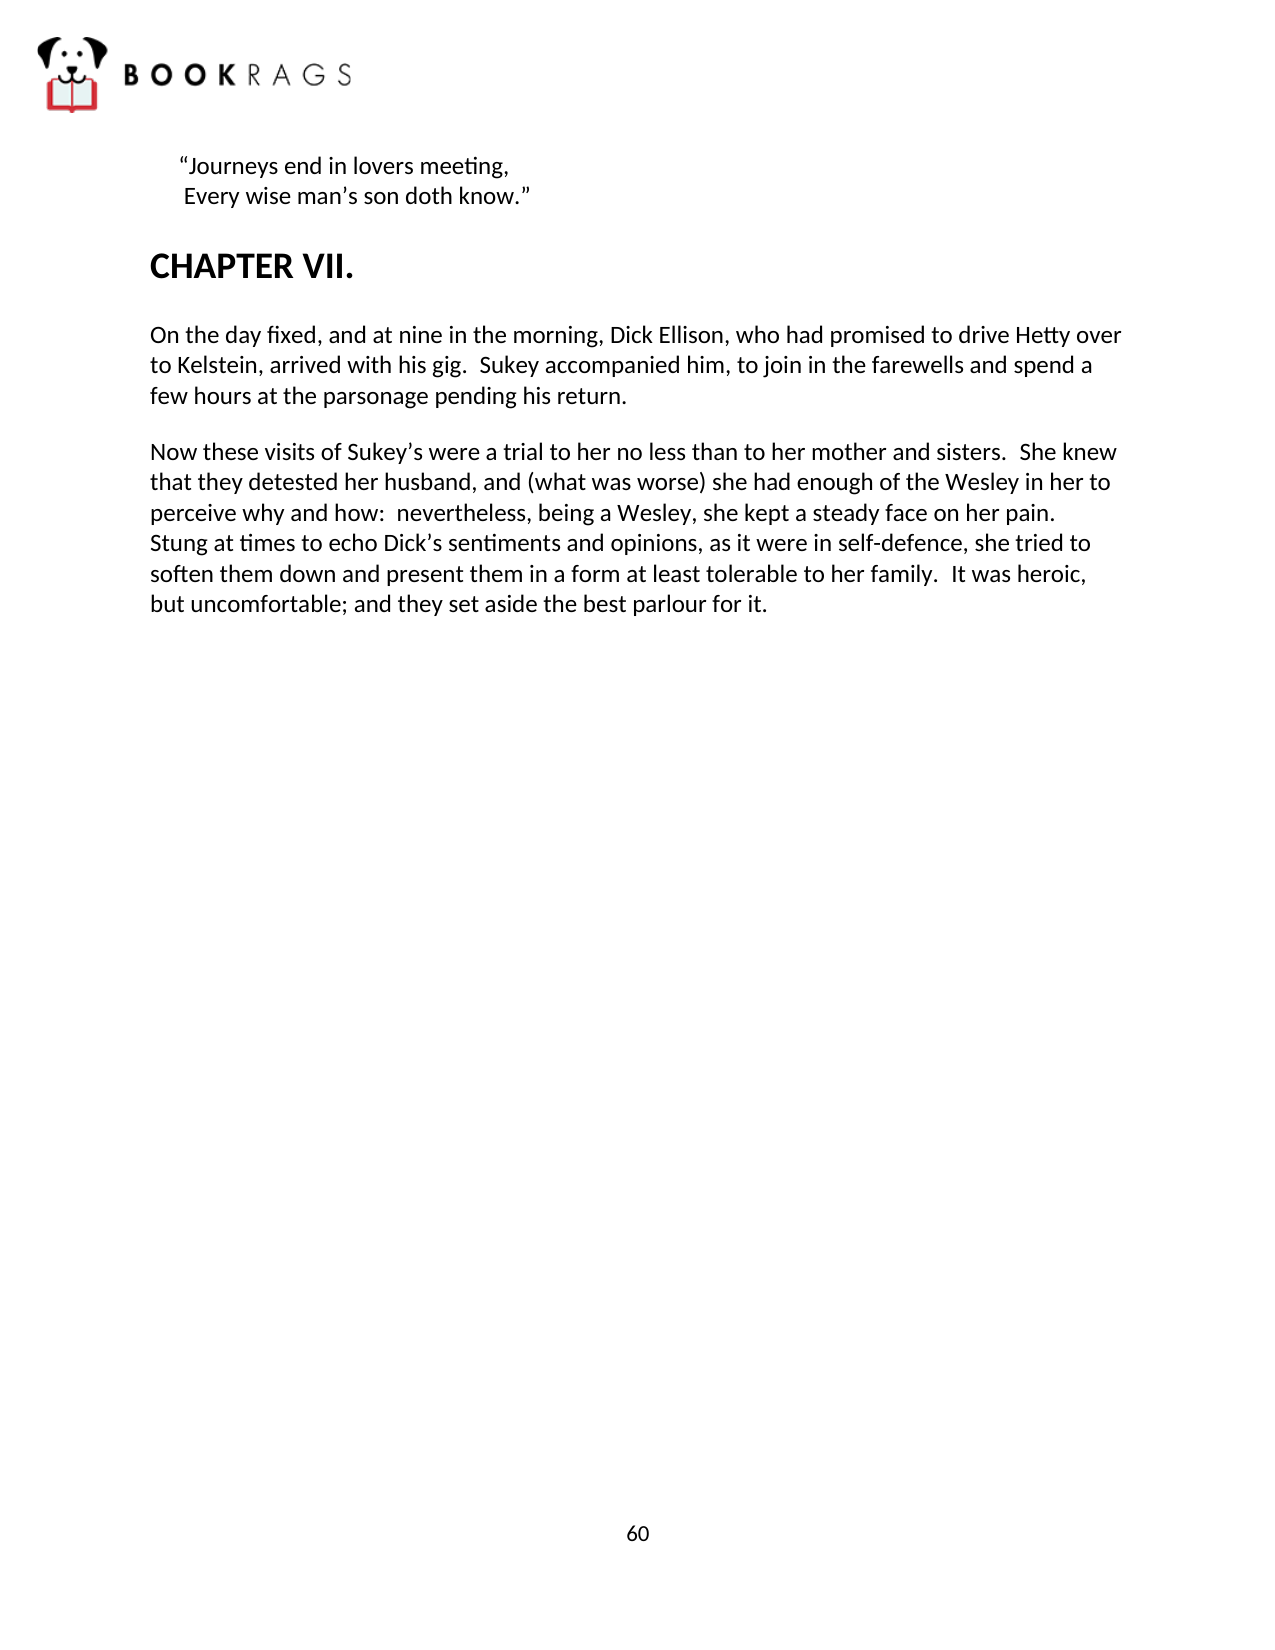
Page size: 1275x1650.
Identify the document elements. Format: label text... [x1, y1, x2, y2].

text Now these visits of Sukey’s were a trial to her no less than to her mother and sisters. She knew that they detested her husband, and (what was worse) she had enough of the Wesley in her to perceive why and how: nevertheless, being a Wesley, she kept a steady face on her pain. Stung at times to echo Dick’s sentiments and opinions, as it were in self-defence, she tried to soften them down and present them in a form at least tolerable to her family. It was heroic, but uncomfortable; and they set aside the best parlour for it. [150, 436, 1125, 619]
text “Journeys end in lovers meeting, Every wise man’s son doth know.” [150, 150, 1125, 211]
text CHAPTER VII. [150, 242, 1125, 288]
picture [37, 37, 351, 113]
text On the day fixed, and at nine in the morning, Dick Ellison, who had promised to drive Hetty over to Kelstein, arrived with his gig. Sukey accompanied him, to join in the farewells and spend a few hours at the parsonage pending his return. [150, 319, 1125, 411]
